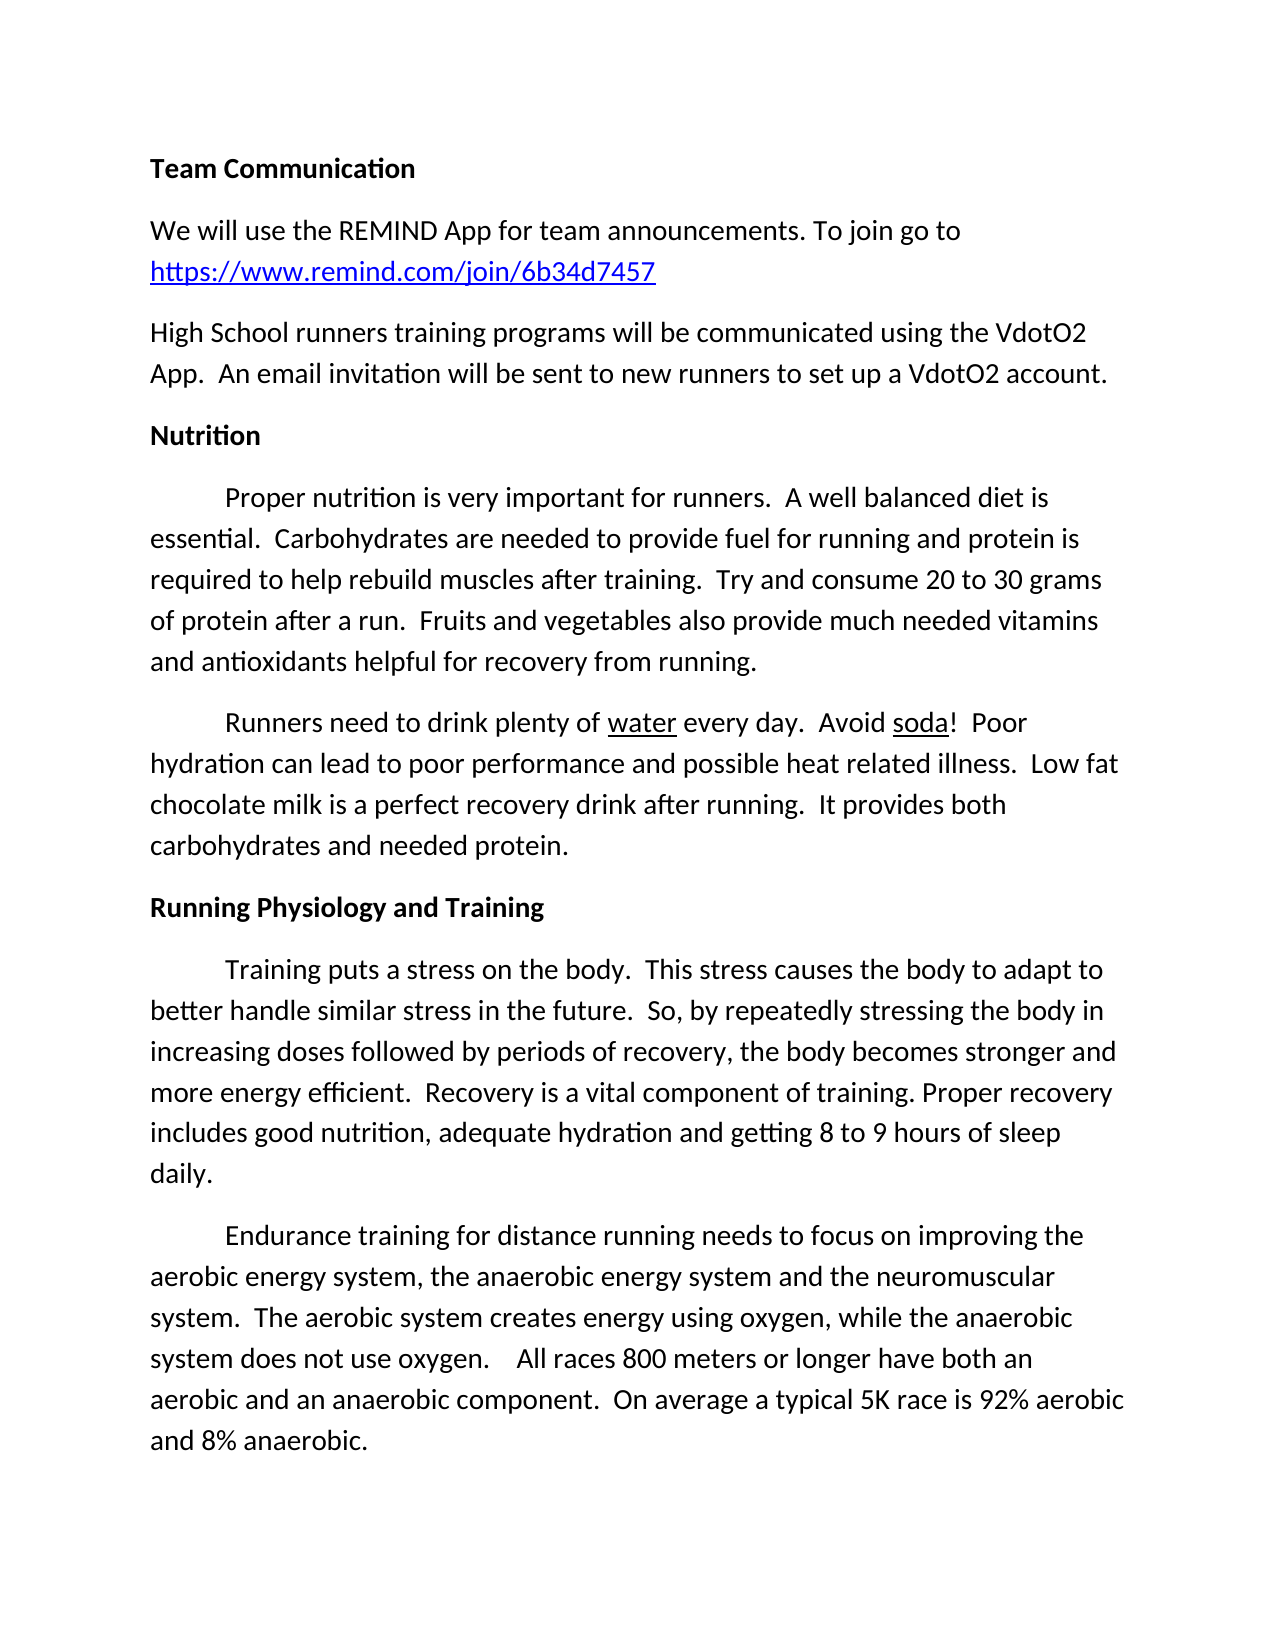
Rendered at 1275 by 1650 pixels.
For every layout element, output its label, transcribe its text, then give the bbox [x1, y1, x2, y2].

text Endurance training for distance running needs to focus on improving the aerobic energy system, the anaerobic energy system and the neuromuscular system. The aerobic system creates energy using oxygen, while the anaerobic system does not use oxygen. All races 800 meters or longer have both an aerobic and an anaerobic component. On average a typical 5K race is 92% aerobic and 8% anaerobic. [150, 1217, 1125, 1458]
text Proper nutrition is very important for runners. A well balanced diet is essential. Carbohydrates are needed to provide fuel for running and protein is required to help rebuild muscles after training. Try and consume 20 to 30 grams of protein after a run. Fruits and vegetables also provide much needed vitamins and antioxidants helpful for recovery from running. [150, 479, 1125, 678]
text Running Physiology and Training [150, 889, 1125, 925]
text High School runners training programs will be communicated using the VdotO2 App. An email invitation will be sent to new runners to set up a VdotO2 account. [150, 314, 1125, 391]
text Runners need to drink plenty of water every day. Avoid soda! Poor hydration can lead to poor performance and possible heat related illness. Low fat chocolate milk is a perfect recovery drink after running. It provides both carbohydrates and needed protein. [150, 704, 1125, 863]
text We will use the REMIND App for team announcements. To join go to https://www.remind.com/join/6b34d7457 [150, 212, 1125, 288]
text Nutrition [150, 417, 1125, 453]
text Training puts a stress on the body. This stress causes the body to adapt to better handle similar stress in the future. So, by repeatedly stressing the body in increasing doses followed by periods of recovery, the body becomes stronger and more energy efficient. Recovery is a vital component of training. Proper recovery includes good nutrition, adequate hydration and getting 8 to 9 hours of sleep daily. [150, 951, 1125, 1191]
text Team Communication [150, 150, 1125, 186]
